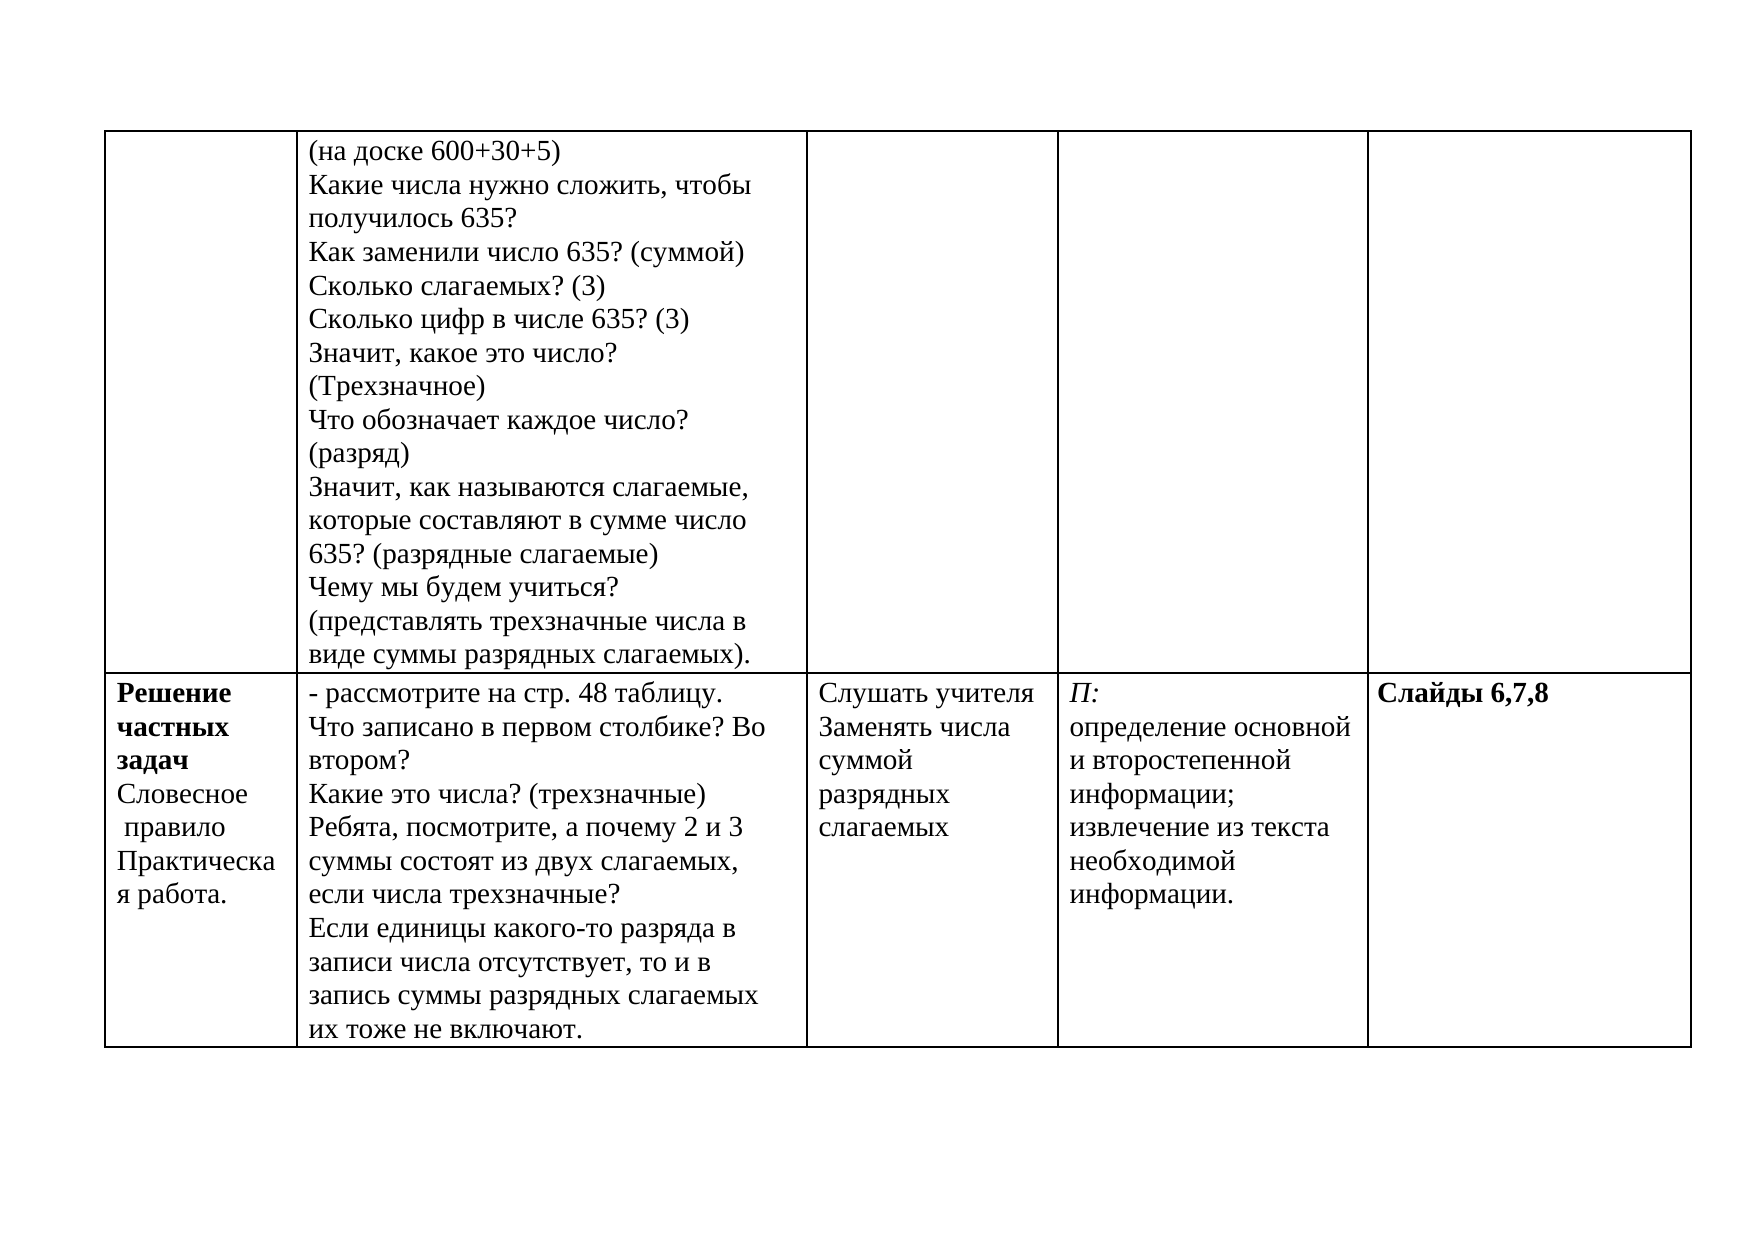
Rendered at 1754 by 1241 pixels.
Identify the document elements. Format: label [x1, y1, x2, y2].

table_cell [808, 132, 1057, 672]
table_cell [1369, 132, 1690, 672]
table_cell [106, 674, 296, 1046]
table_cell [298, 674, 806, 1046]
table_cell [298, 132, 806, 672]
table_cell [1059, 132, 1367, 672]
table_cell [106, 132, 296, 672]
table_cell [1059, 674, 1367, 1046]
table_cell [808, 674, 1057, 1046]
table_cell [1369, 674, 1690, 1046]
